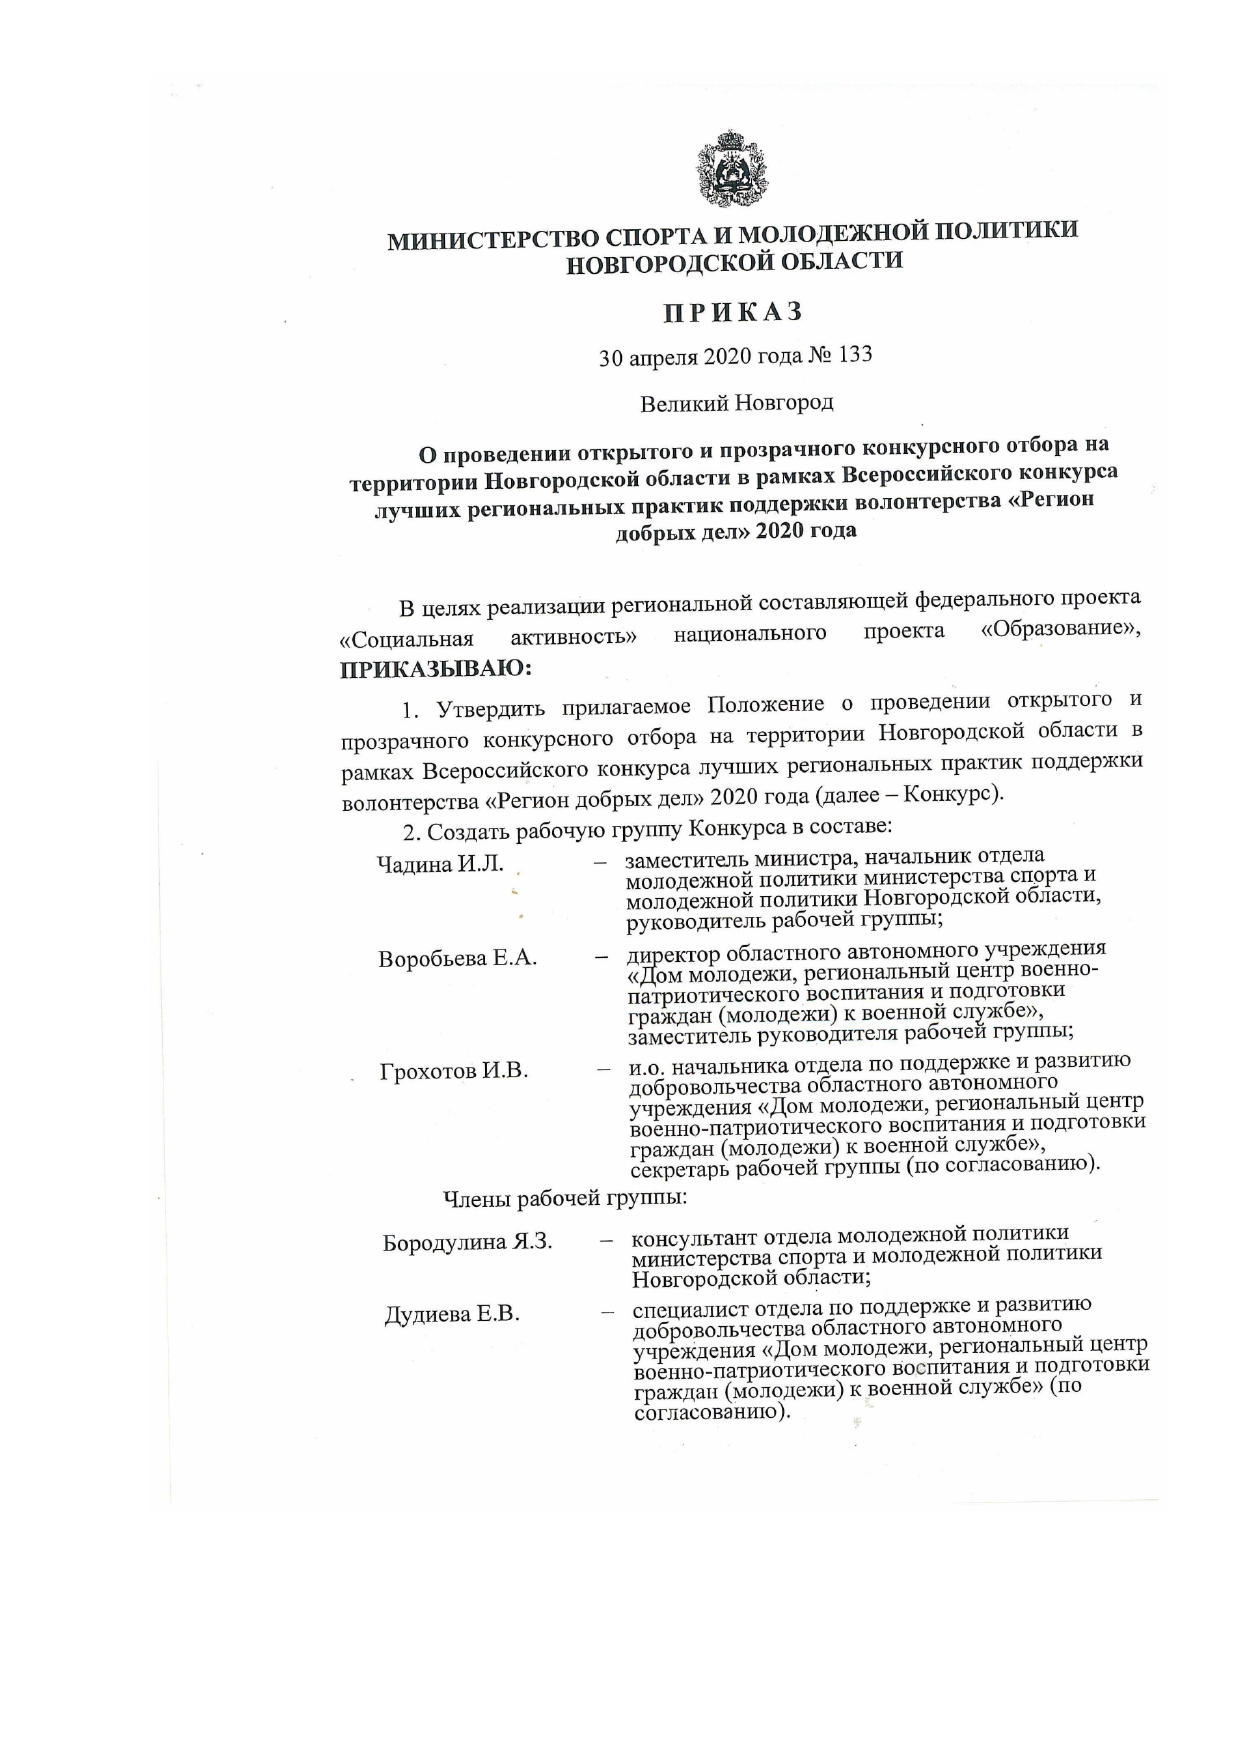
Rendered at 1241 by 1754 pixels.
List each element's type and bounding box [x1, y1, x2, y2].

picture [148, 74, 1167, 1513]
